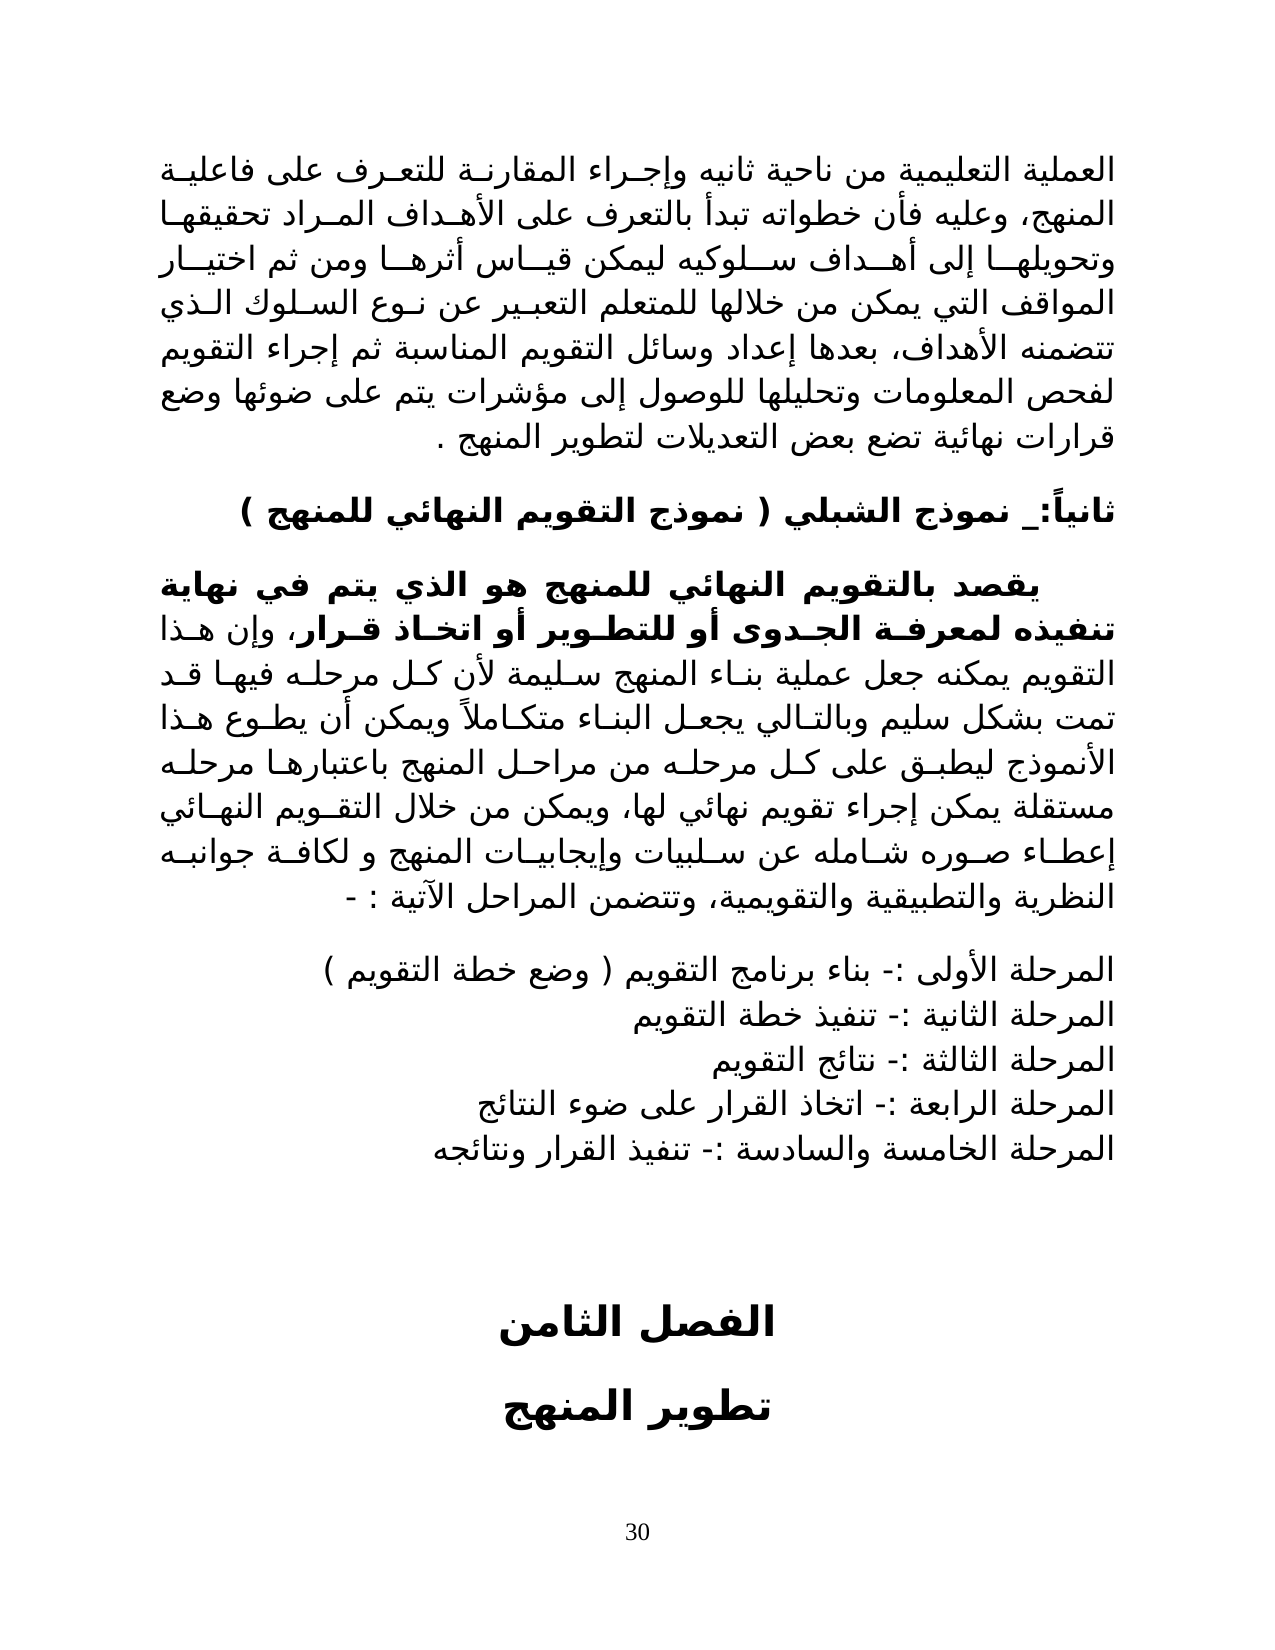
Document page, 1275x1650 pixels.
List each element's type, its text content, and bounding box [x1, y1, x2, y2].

text الفصل الثامن [159, 1297, 1116, 1346]
text المرحلة الأولى :- بناء برنامج التقويم ( وضع خطة التقويم ) المرحلة الثانية :- تنفيذ خطة التقويم المرحلة الثالثة :- نتائج التقويم المرحلة الرابعة :- اتخاذ القرار على ضوء النتائج المرحلة الخامسة والسادسة :- تنفيذ القرار ونتائجه [159, 951, 1116, 1168]
text تطوير المنهج [159, 1382, 1116, 1431]
text ثانياً:_ نموذج الشبلي ( نموذج التقويم النهائي للمنهج ) [159, 491, 1116, 530]
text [159, 150, 1116, 456]
text يقصد بالتقويم النهائي للمنهج هو الذي يتم في نهاية تنفيذه لمعرفة الجدوى أو للتطوير أو اتخاذ قرار، وإن هذا التقويم يمكنه جعل عملية بناء المنهج سليمة لأن كل مرحله فيها قد تمت بشكل سليم وبالتالي يجعل البناء متكاملاً ويمكن أن يطوع هذا الأنموذج ليطبق على كل مرحله من مراحل المنهج باعتبارها مرحله مستقلة يمكن إجراء تقويم نهائي لها، ويمكن من خلال التقويم النهائي إعطاء صوره شامله عن سلبيات وإيجابيات المنهج و لكافة جوانبه النظرية والتطبيقية والتقويمية، وتتضمن المراحل الآتية : - [159, 565, 1116, 916]
